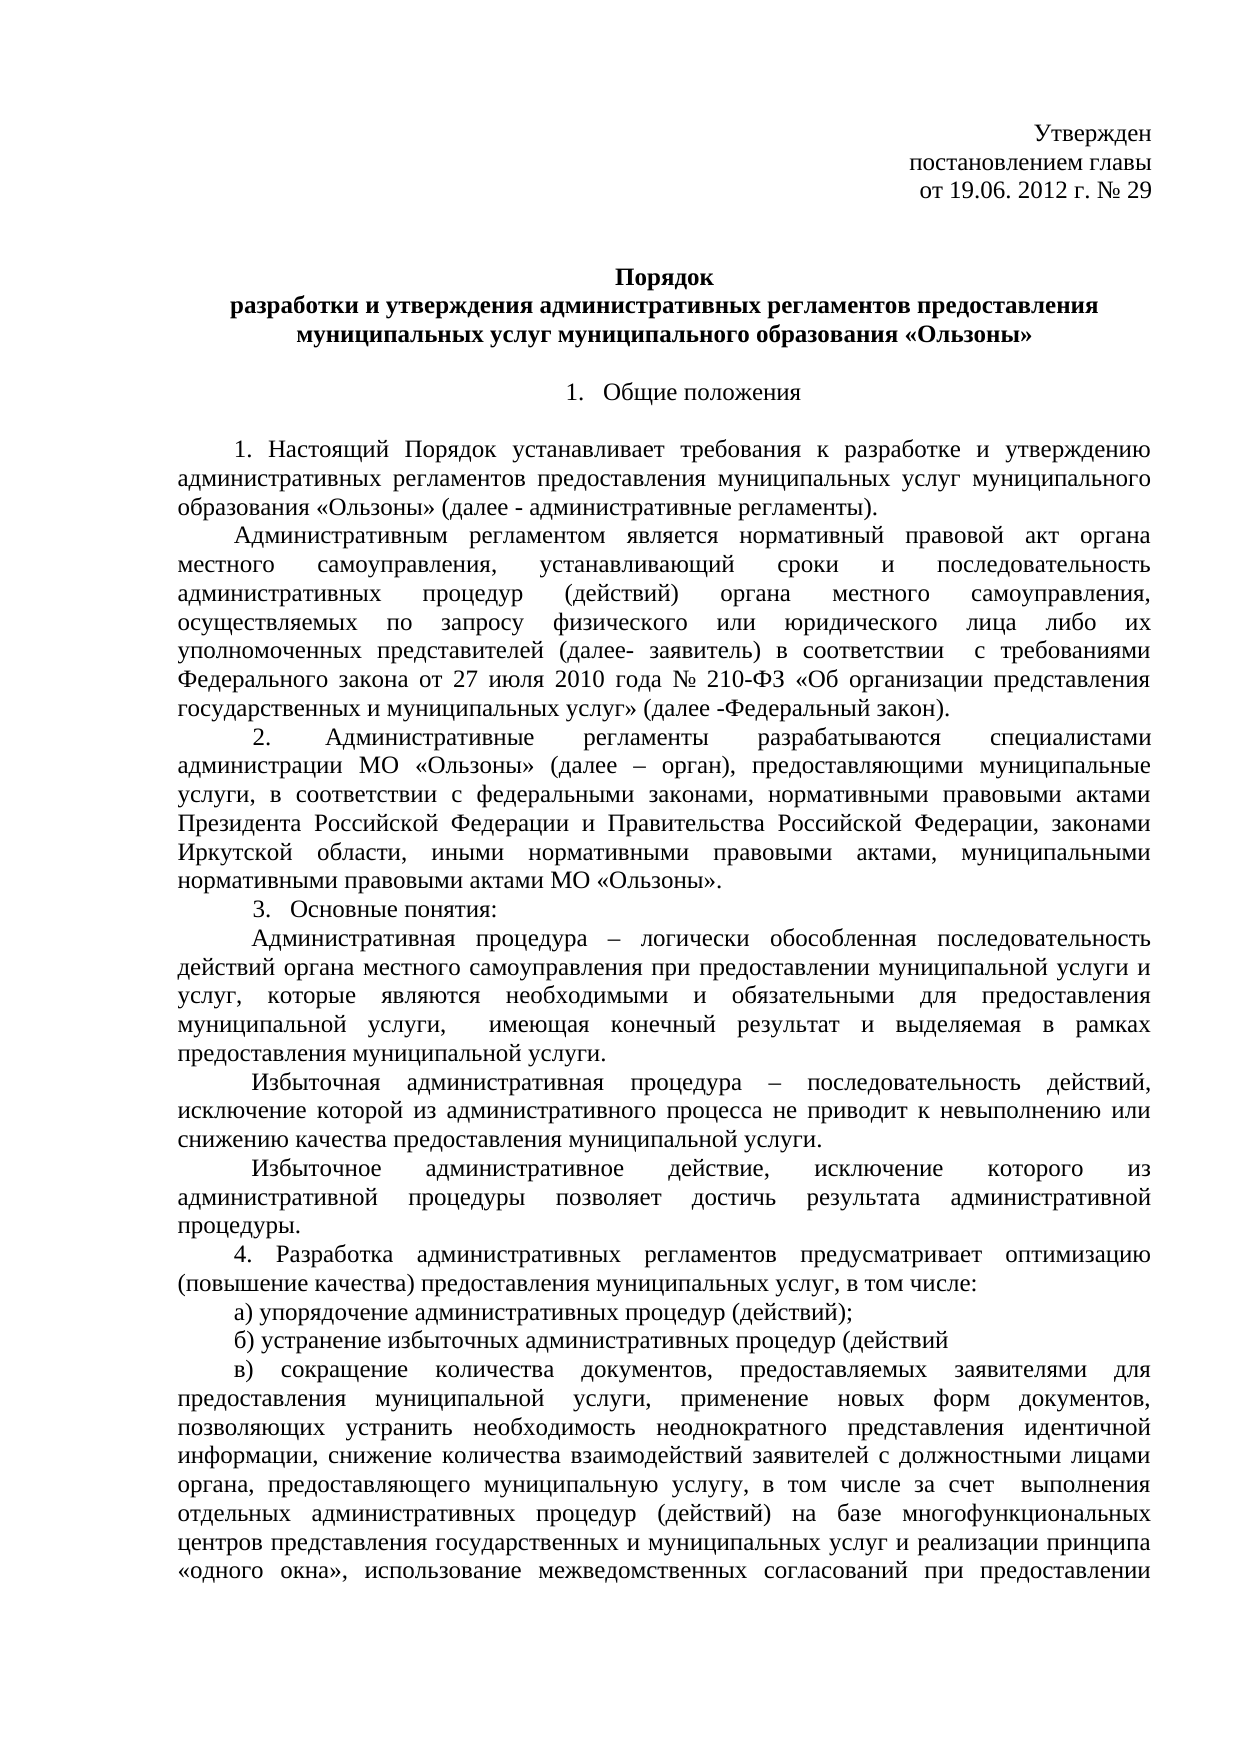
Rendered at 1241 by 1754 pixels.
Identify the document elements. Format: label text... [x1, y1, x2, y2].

text Избыточная административная процедура – последовательность действий, исключение которой из административного процесса не приводит к невыполнению или снижению качества предоставления муниципальной услуги. [177, 1067, 1152, 1153]
text от 19.06. 2012 г. № 29 [177, 176, 1152, 204]
text Избыточное административное действие, исключение которого из административной процедуры позволяет достичь результата административной процедуры. [177, 1153, 1152, 1239]
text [177, 1354, 1152, 1584]
title разработки и утверждения административных регламентов предоставления муниципальных услуг муниципального образования «Ользоны» [177, 291, 1152, 348]
text 1. Настоящий Порядок устанавливает требования к разработке и утверждению административных регламентов предоставления муниципальных услуг муниципального образования «Ользоны» (далее - административные регламенты). [177, 434, 1152, 521]
list Административные регламенты разрабатываются специалистами администрации МО «Ользоны» (далее – орган), предоставляющими муниципальные услуги, в соответствии с федеральными законами, нормативными правовыми актами Президента Российской Федерации и Правительства Российской Федерации, законами Иркутской области, иными нормативными правовыми актами, муниципальными нормативными правовыми актами МО «Ользоны». [177, 722, 1152, 894]
text а) упорядочение административных процедур (действий); [177, 1297, 1152, 1326]
list Основные понятия: [252, 894, 1152, 923]
text б) устранение избыточных административных процедур (действий [177, 1326, 1152, 1354]
list Общие положения [215, 377, 1152, 406]
text Административная процедура – логически обособленная последовательность действий органа местного самоуправления при предоставлении муниципальной услуги и услуг, которые являются необходимыми и обязательными для предоставления муниципальной услуги, имеющая конечный результат и выделяемая в рамках предоставления муниципальной услуги. [177, 923, 1152, 1067]
text Административным регламентом является нормативный правовой акт органа местного самоуправления, устанавливающий сроки и последовательность административных процедур (действий) органа местного самоуправления, осуществляемых по запросу физического или юридического лица либо их уполномоченных представителей (далее- заявитель) в соответствии с требованиями Федерального закона от 27 июля 2010 года № 210-ФЗ «Об организации представления государственных и муниципальных услуг» (далее -Федеральный закон). [177, 521, 1152, 722]
title Порядок [177, 262, 1152, 291]
text 4. Разработка административных регламентов предусматривает оптимизацию (повышение качества) предоставления муниципальных услуг, в том числе: [177, 1239, 1152, 1297]
text Утвержден постановлением главы [177, 118, 1152, 176]
